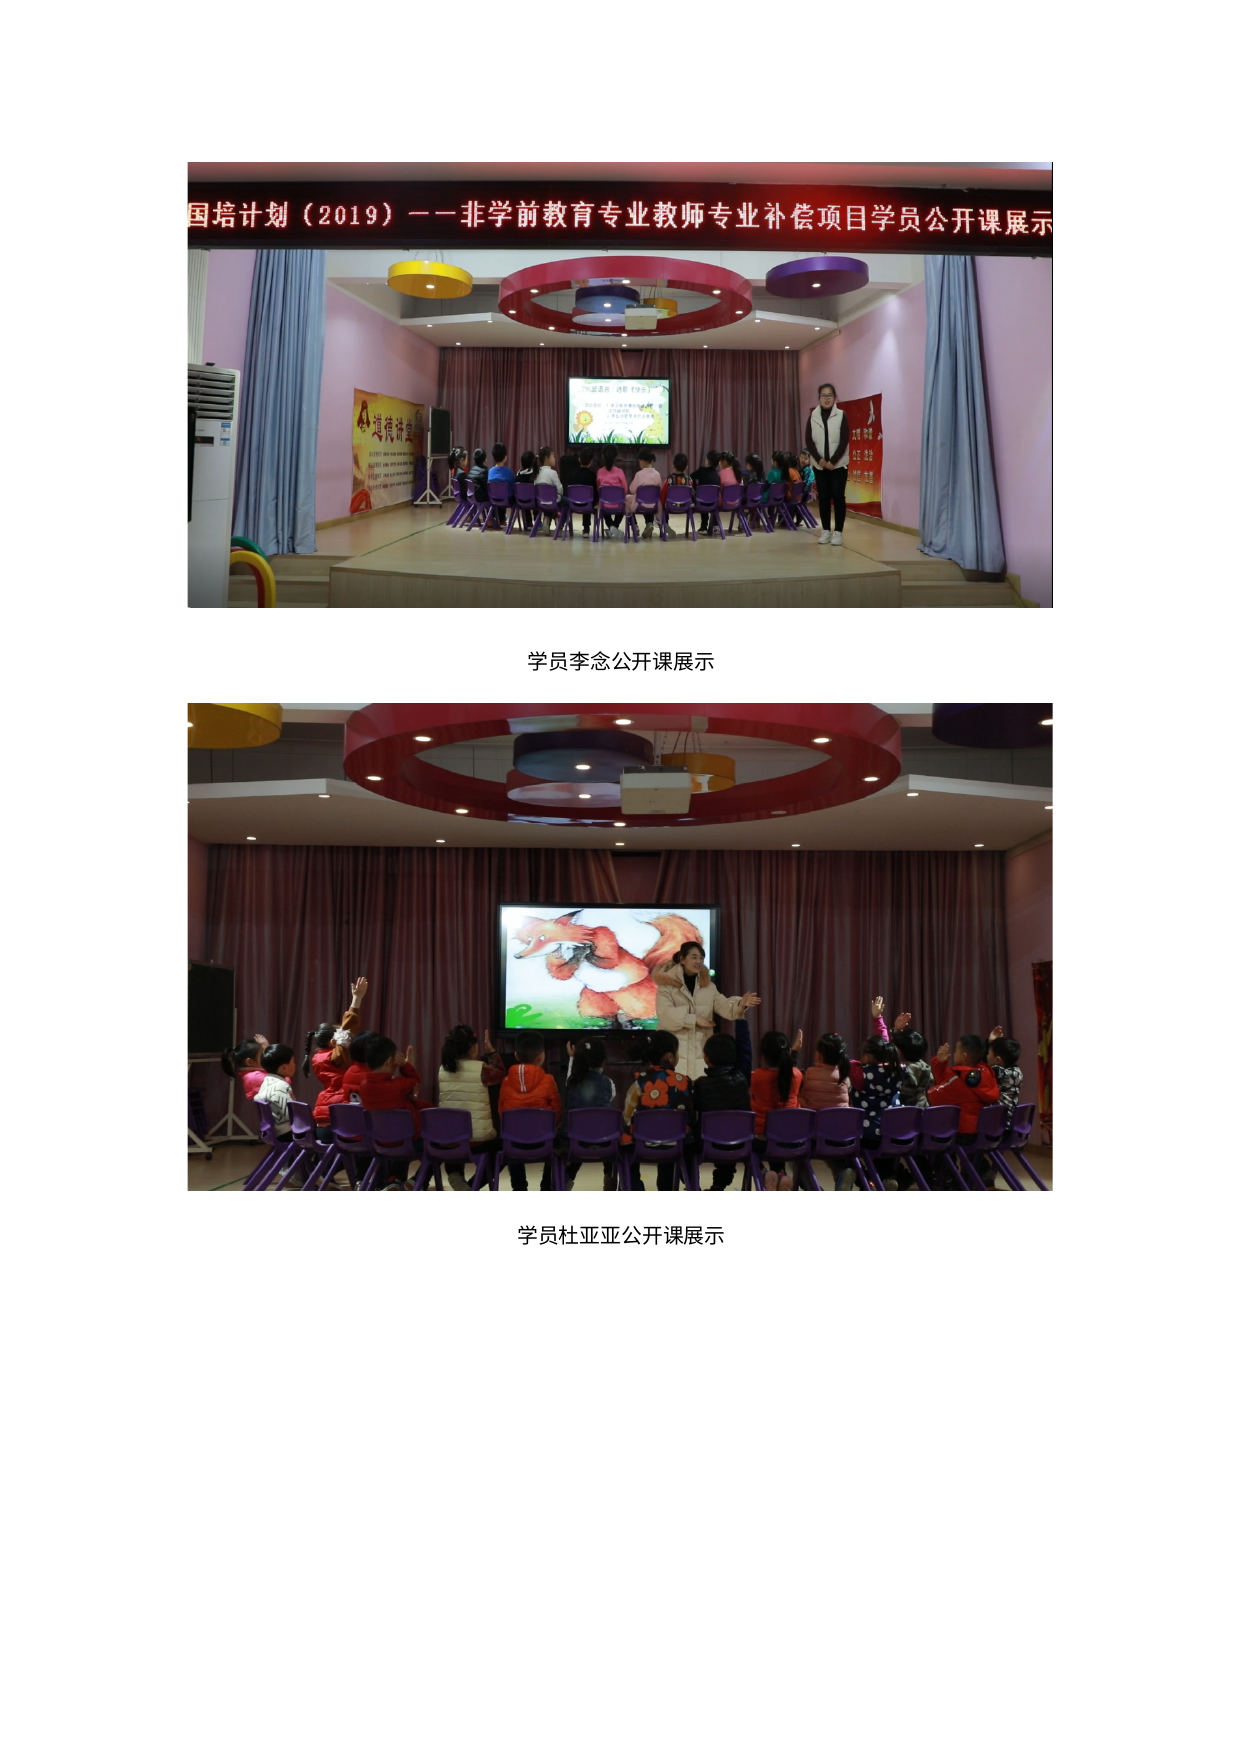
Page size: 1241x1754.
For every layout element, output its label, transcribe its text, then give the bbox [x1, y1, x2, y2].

text 学员杜亚亚公开课展示 [187, 1218, 1055, 1251]
picture [187, 162, 1053, 608]
text 学员李念公开课展示 [187, 644, 1055, 676]
picture [187, 703, 1053, 1191]
